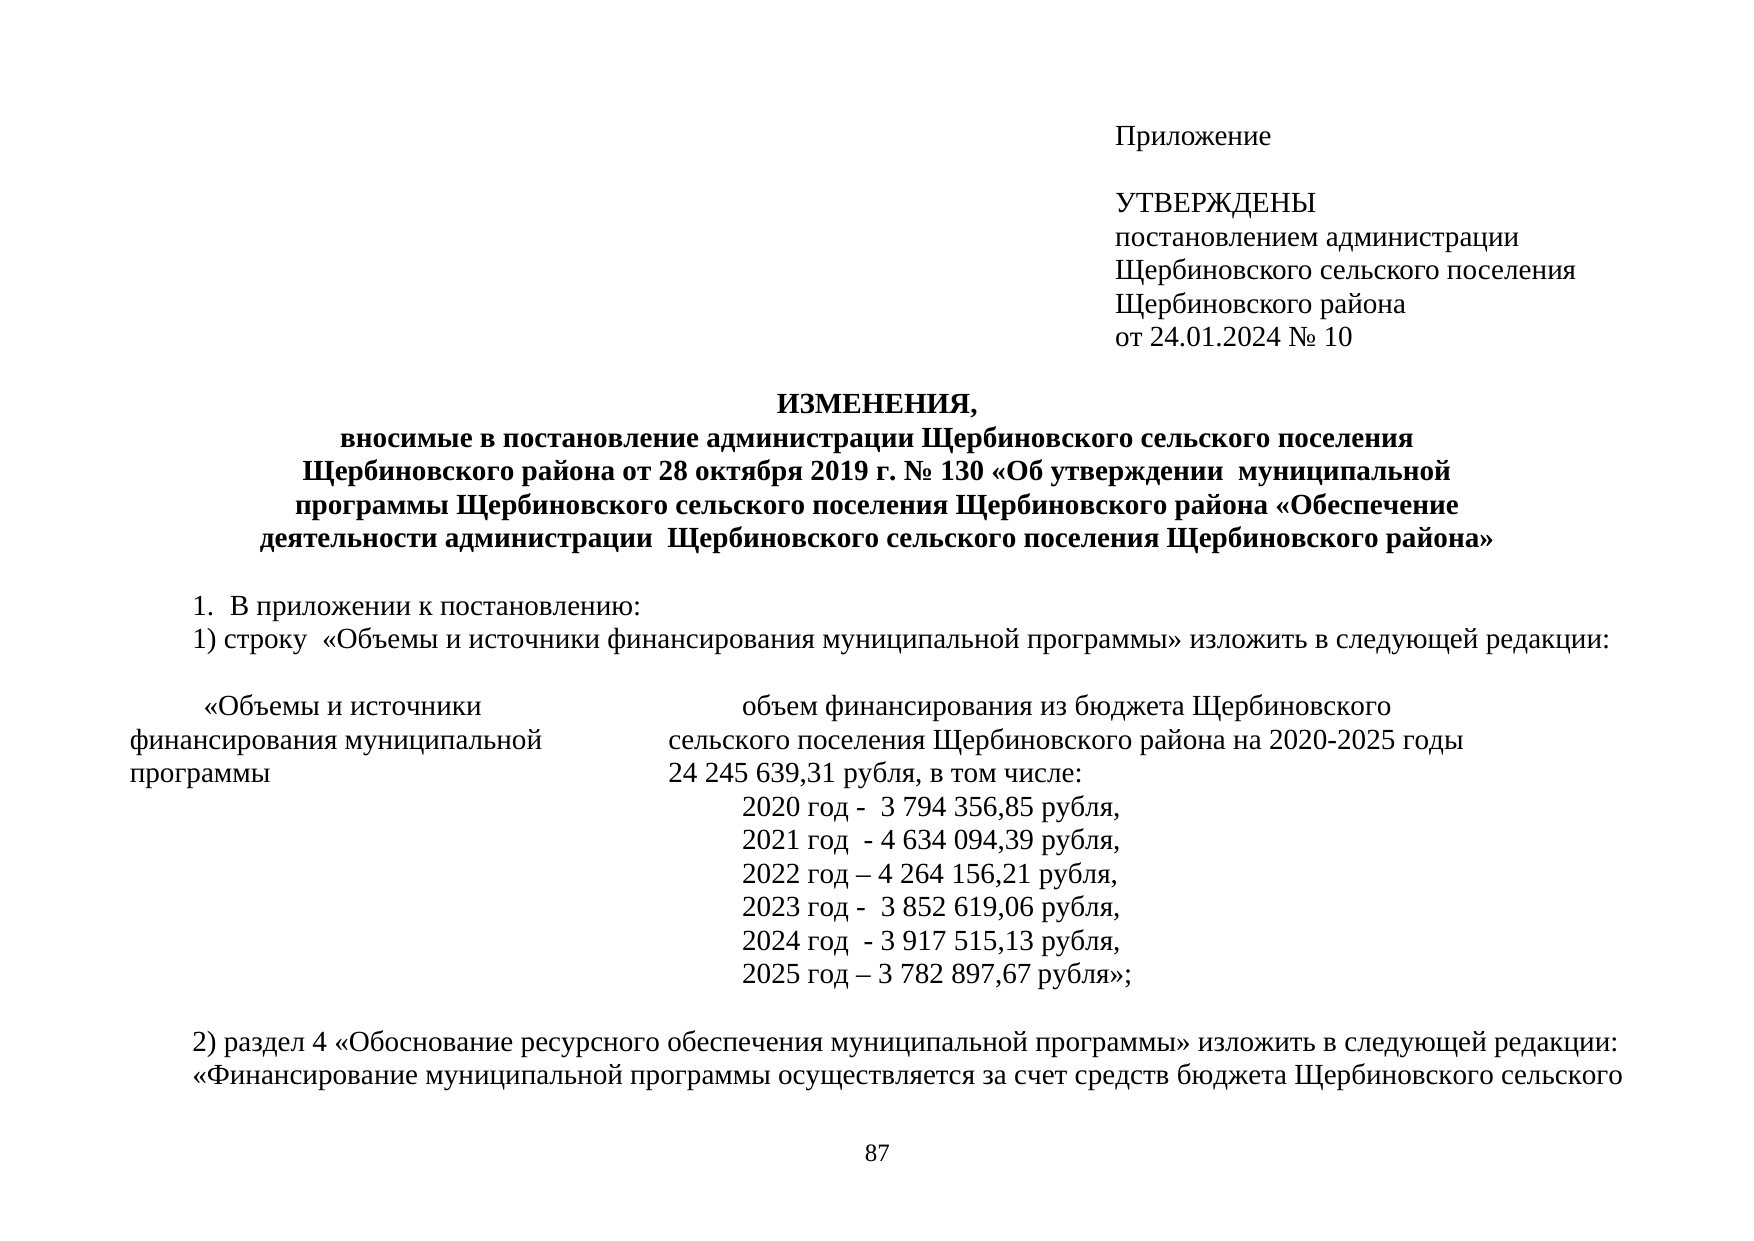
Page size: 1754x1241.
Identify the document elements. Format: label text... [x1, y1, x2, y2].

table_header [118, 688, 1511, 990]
text УТВЕРЖДЕНЫ [1115, 185, 1636, 219]
text вносимые в постановление администрации Щербиновского сельского поселения [236, 420, 1518, 453]
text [118, 1057, 1636, 1091]
text постановлением администрации [1115, 219, 1636, 252]
text Изменения, [236, 386, 1518, 420]
text Щербиновского района от 28 октября . № 130 «Об утверждении муниципальной программы Щербиновского сельского поселения Щербиновского района «Обеспечение деятельности администрации Щербиновского сельского поселения Щербиновского района» [236, 453, 1518, 554]
text Приложение [1115, 118, 1636, 152]
list В приложении к постановлению: [192, 588, 1636, 621]
text Щербиновского сельского поселения [1115, 252, 1636, 286]
text от 24.01.2024 № 10 [1115, 319, 1636, 353]
text 1) строку «Объемы и источники финансирования муниципальной программы» изложить в следующей редакции: [118, 621, 1636, 655]
text 2) раздел 4 «Обоснование ресурсного обеспечения муниципальной программы» изложить в следующей редакции: [118, 1024, 1636, 1057]
text Щербиновского района [1115, 286, 1636, 319]
